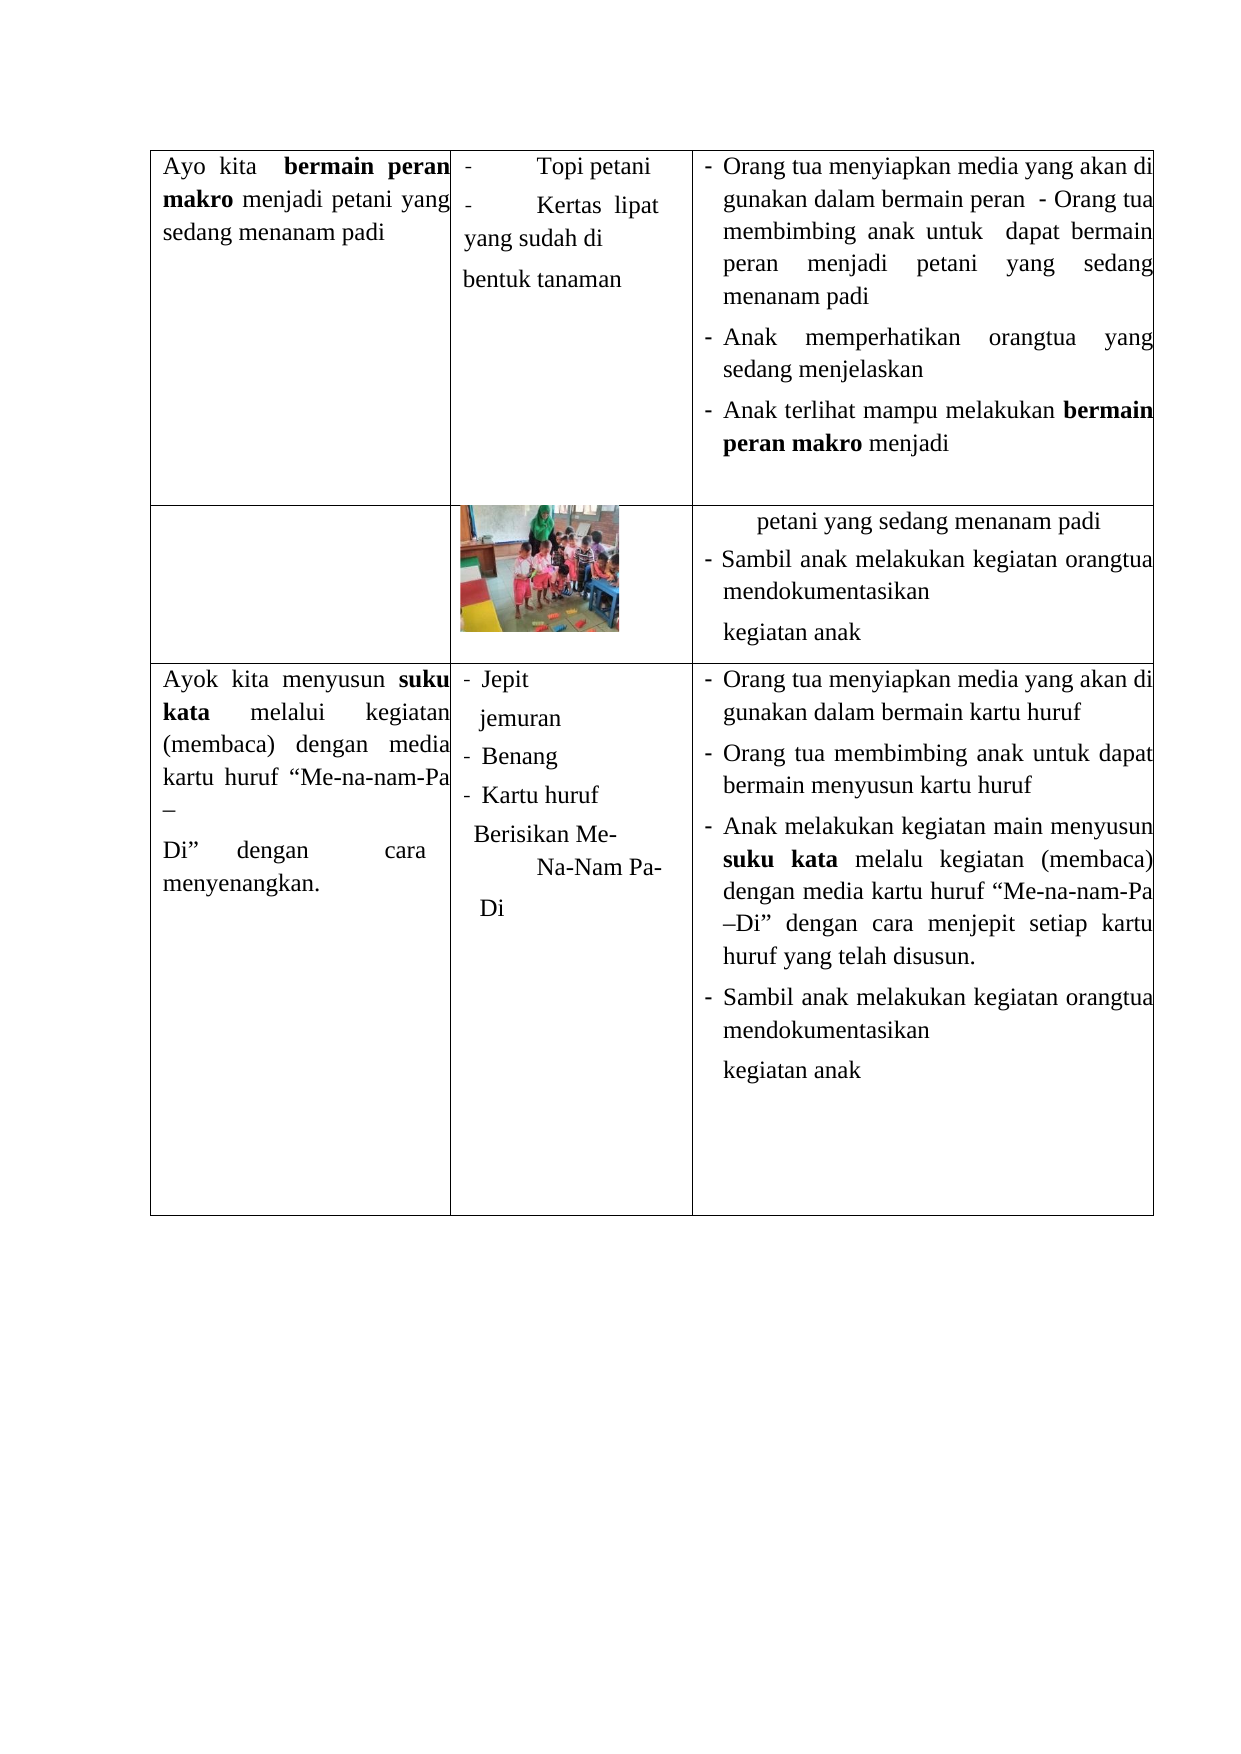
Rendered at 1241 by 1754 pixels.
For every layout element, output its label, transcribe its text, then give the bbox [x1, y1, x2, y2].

table_cell Orang tua menyiapkan media yang akan di gunakan dalam bermain peran - Orang tua membimbing anak untuk dapat bermain peran menjadi petani yang sedang menanam padi Anak memperhatikan orangtua yang sedang menjelaskan Anak terlihat mampu melakukan bermain peran makro menjadi [693, 151, 1153, 505]
table_cell Topi petani Kertas lipat yang sudah di bentuk tanaman [451, 151, 692, 505]
table_cell Orang tua menyiapkan media yang akan di gunakan dalam bermain kartu huruf Orang tua membimbing anak untuk dapat bermain menyusun kartu huruf Anak melakukan kegiatan main menyusun suku kata melalu kegiatan (membaca) dengan media kartu huruf “Me-na-nam-Pa –Di” dengan cara menjepit setiap kartu huruf yang telah disusun. Sambil anak melakukan kegiatan orangtua mendokumentasikan kegiatan anak [693, 664, 1153, 1215]
table_cell Ayo kita bermain peran makro menjadi petani yang sedang menanam padi [151, 151, 450, 505]
table_cell [451, 506, 692, 663]
table_cell petani yang sedang menanam padi - Sambil anak melakukan kegiatan orangtua mendokumentasikan kegiatan anak [693, 506, 1153, 663]
picture [460, 505, 620, 632]
table_cell [151, 506, 450, 663]
table_cell Ayok kita menyusun suku kata melalui kegiatan (membaca) dengan media kartu huruf “Me-na-nam-Pa – Di” dengan cara menyenangkan. [151, 664, 450, 1215]
table_cell Jepit jemuran Benang Kartu huruf Berisikan Me- Na-Nam Pa- Di [451, 664, 692, 1215]
